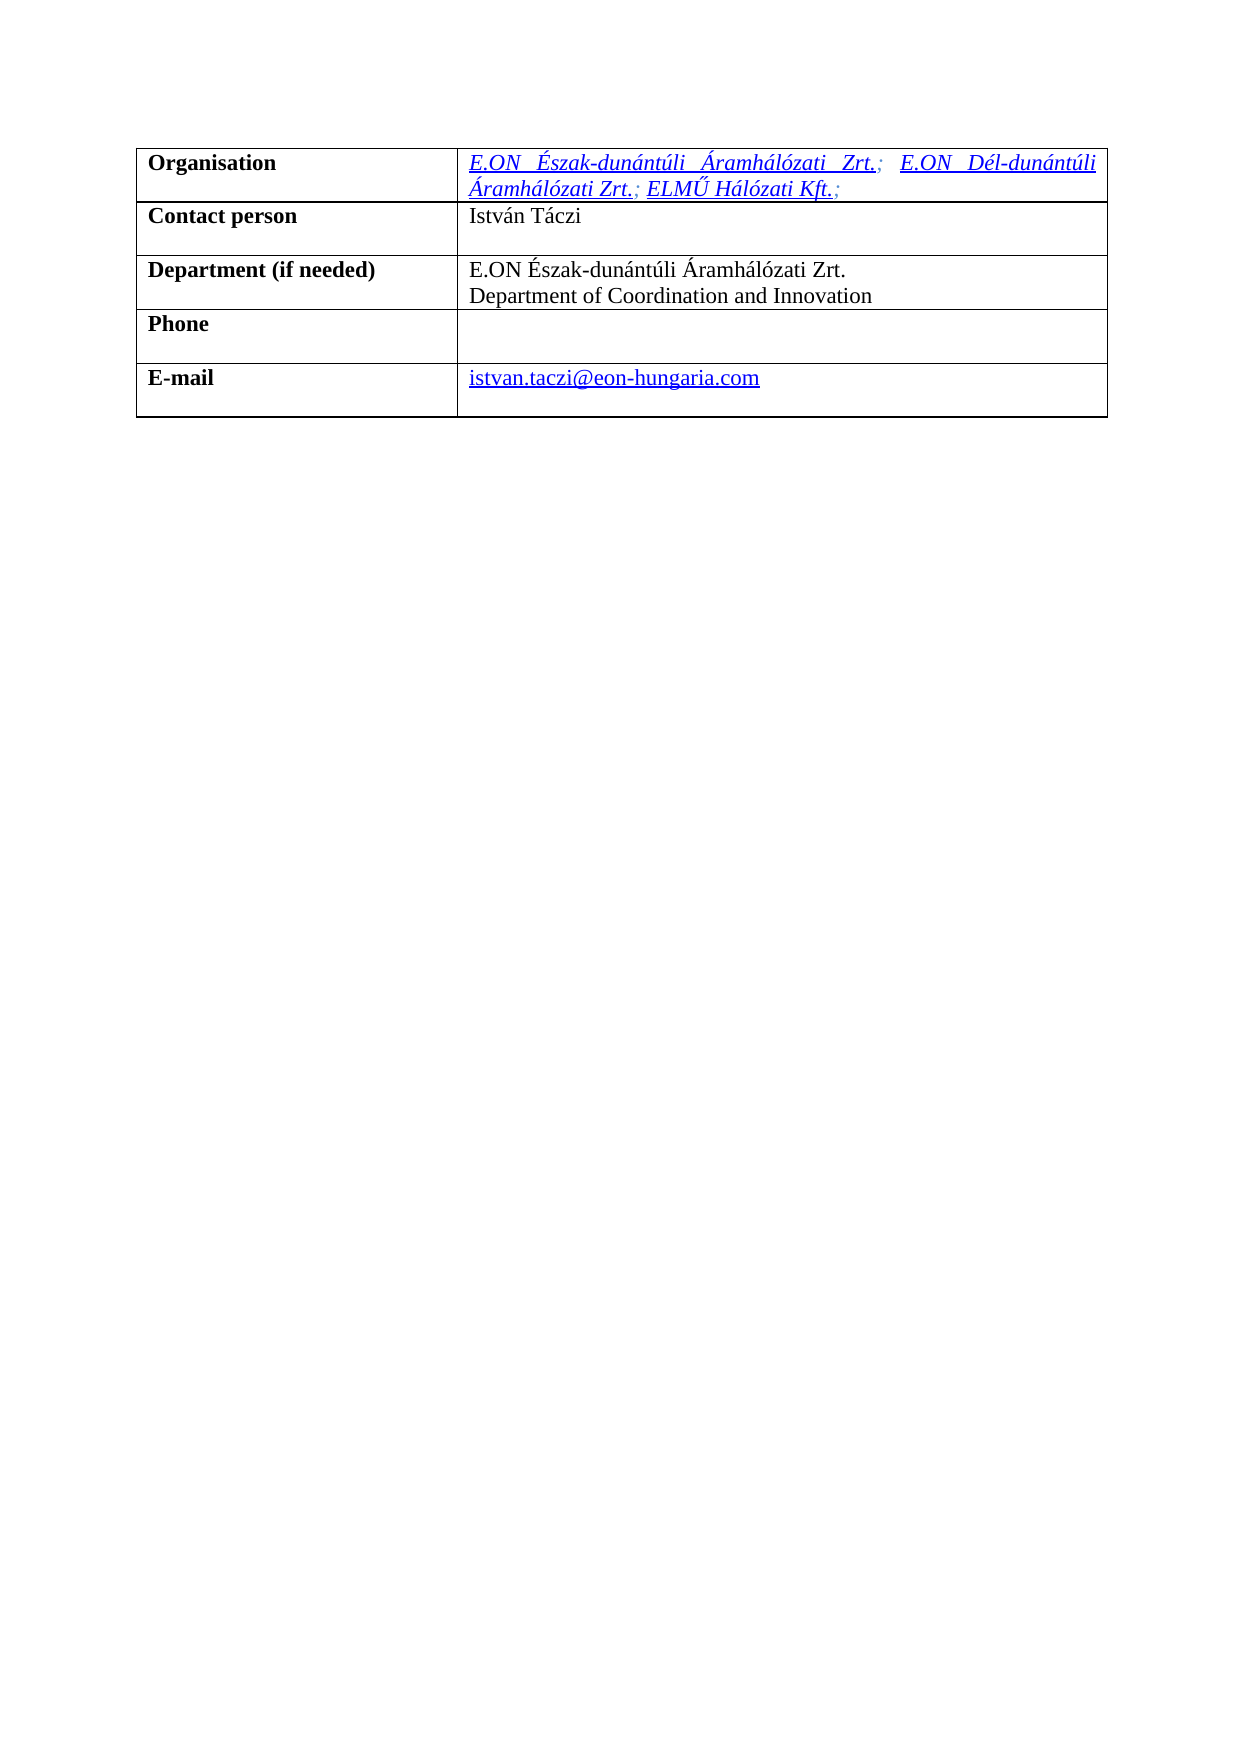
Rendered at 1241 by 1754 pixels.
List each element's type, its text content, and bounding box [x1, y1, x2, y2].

table_cell István Táczi [458, 203, 1107, 255]
table_cell Department (if needed) [137, 256, 457, 309]
table_cell istvan.taczi@eon-hungaria.com [458, 364, 1107, 416]
table_cell Organisation [137, 149, 457, 201]
table_cell Contact person [137, 203, 457, 255]
table_cell E.ON Észak-dunántúli Áramhálózati Zrt. Department of Coordination and Innovation [458, 256, 1107, 309]
table_cell E.ON Észak-dunántúli Áramhálózati Zrt.; E.ON Dél-dunántúli Áramhálózati Zrt.; ELMŰ Hálózati Kft.; [458, 149, 1107, 201]
table_cell [458, 310, 1107, 363]
table_cell E-mail [137, 364, 457, 416]
table_cell Phone [137, 310, 457, 363]
